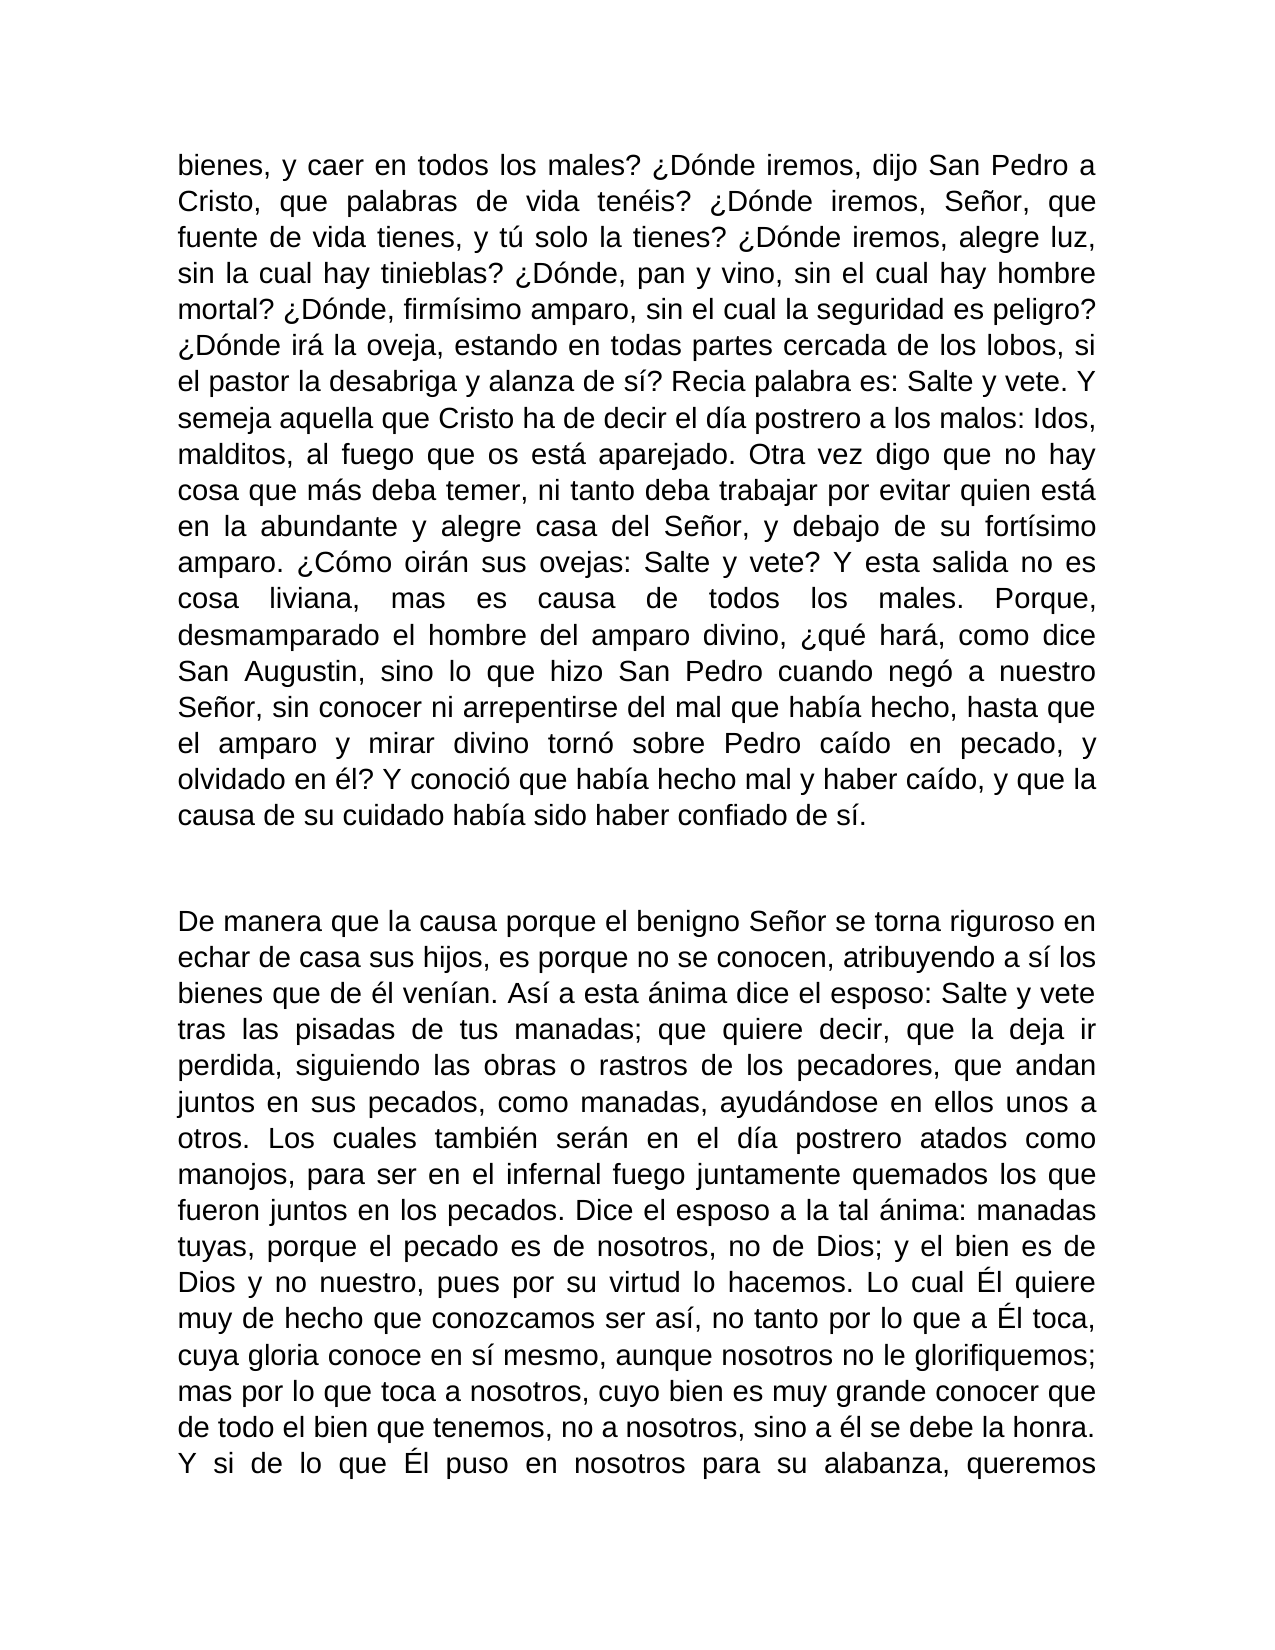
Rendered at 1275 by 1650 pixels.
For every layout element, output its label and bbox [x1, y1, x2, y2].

text [177, 148, 1098, 832]
text [177, 904, 1098, 1479]
